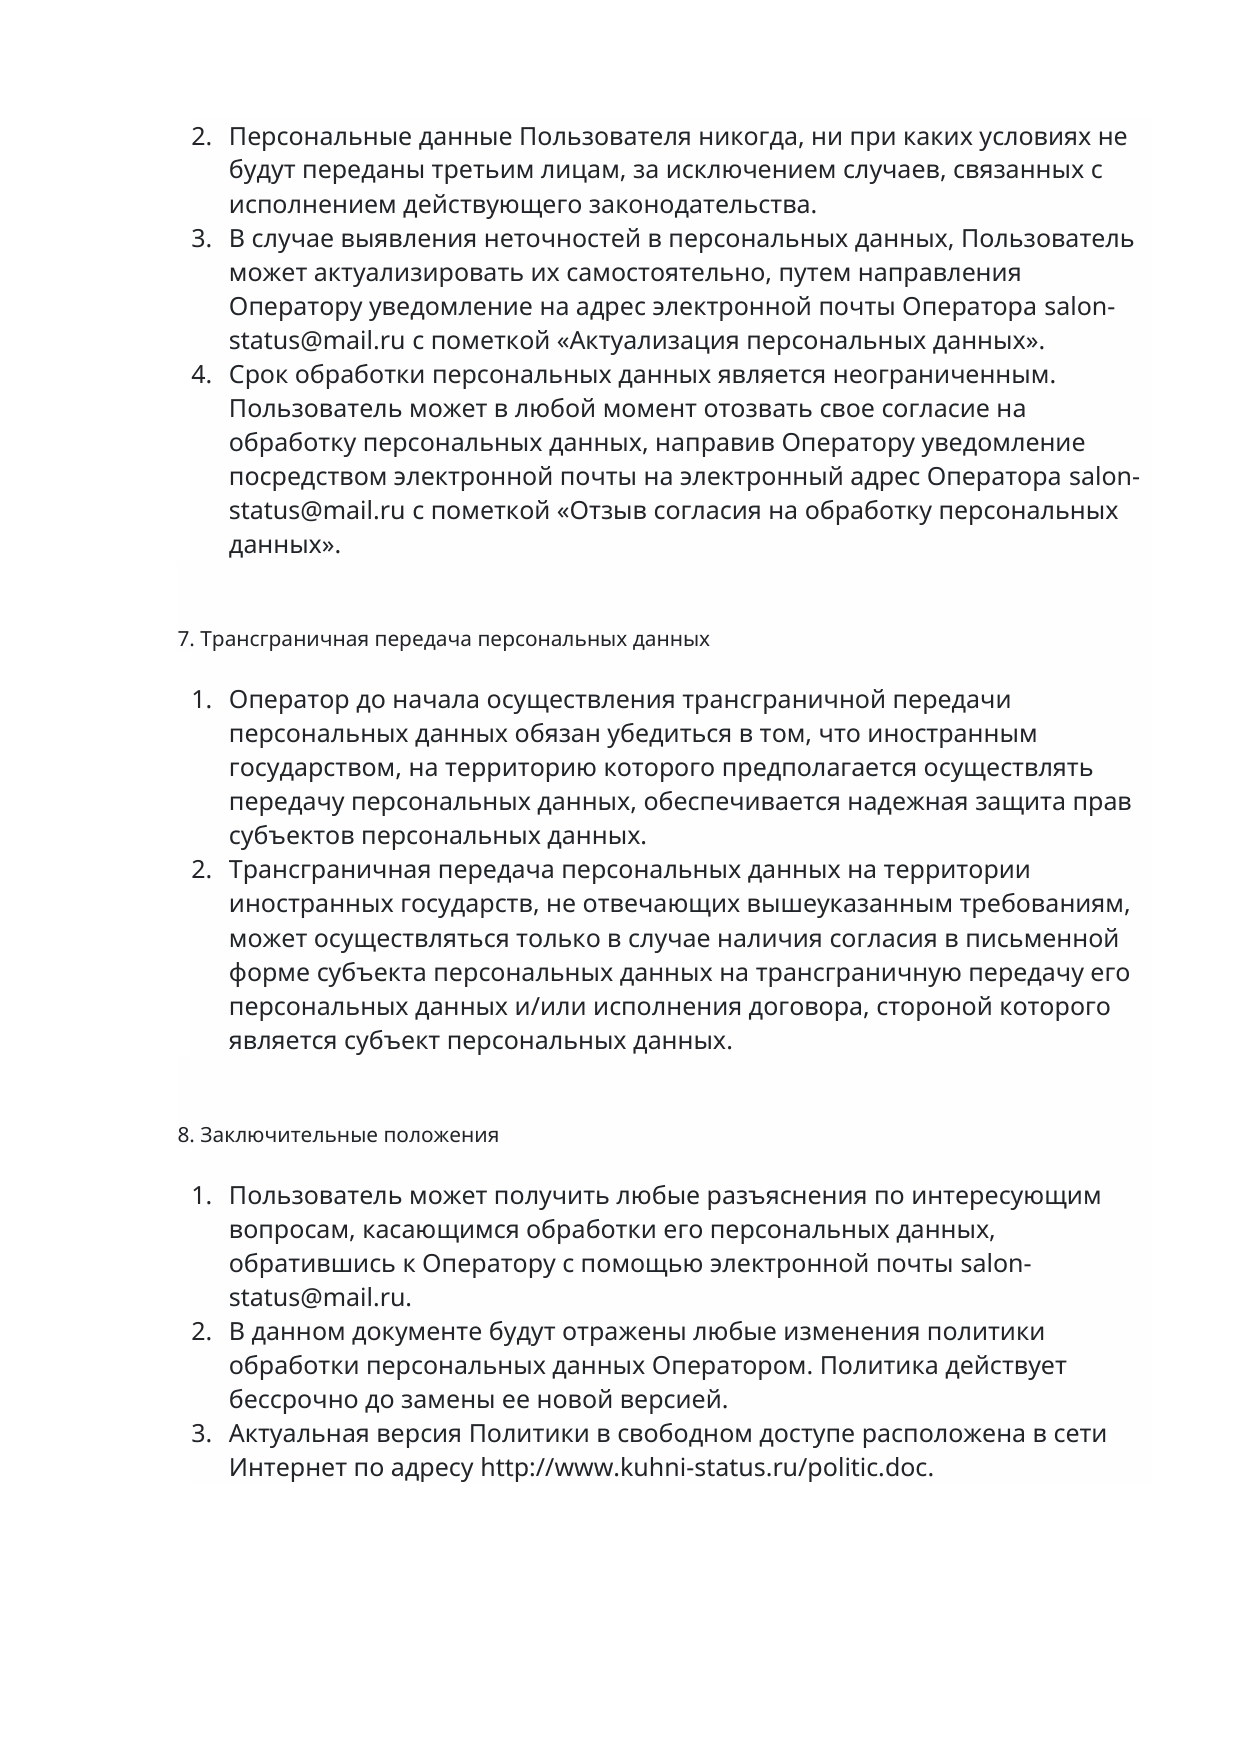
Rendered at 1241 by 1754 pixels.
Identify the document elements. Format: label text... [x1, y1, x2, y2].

list Срок обработки персональных данных является неограниченным. Пользователь может в любой момент отозвать свое согласие на обработку персональных данных, направив Оператору уведомление посредством электронной почты на электронный адрес Оператора salon-status@mail.ru с пометкой «Отзыв согласия на обработку персональных данных». [191, 357, 1152, 561]
list В данном документе будут отражены любые изменения политики обработки персональных данных Оператором. Политика действует бессрочно до замены ее новой версией. [191, 1313, 1152, 1416]
list Персональные данные Пользователя никогда, ни при каких условиях не будут переданы третьим лицам, за исключением случаев, связанных с исполнением действующего законодательства. [191, 118, 1152, 220]
text 8. Заключительные положения [177, 1120, 1152, 1148]
list Трансграничная передача персональных данных на территории иностранных государств, не отвечающих вышеуказанным требованиям, может осуществляться только в случае наличия согласия в письменной форме субъекта персональных данных на трансграничную передачу его персональных данных и/или исполнения договора, стороной которого является субъект персональных данных. [191, 852, 1152, 1056]
list Актуальная версия Политики в свободном доступе расположена в сети Интернет по адресу http://www.kuhni-status.ru/politic.doc. [191, 1416, 1152, 1484]
text 7. Трансграничная передача персональных данных [177, 624, 1152, 653]
list В случае выявления неточностей в персональных данных, Пользователь может актуализировать их самостоятельно, путем направления Оператору уведомление на адрес электронной почты Оператора salon-status@mail.ru с пометкой «Актуализация персональных данных». [191, 220, 1152, 357]
list Оператор до начала осуществления трансграничной передачи персональных данных обязан убедиться в том, что иностранным государством, на территорию которого предполагается осуществлять передачу персональных данных, обеспечивается надежная защита прав субъектов персональных данных. [191, 682, 1152, 852]
list Пользователь может получить любые разъяснения по интересующим вопросам, касающимся обработки его персональных данных, обратившись к Оператору с помощью электронной почты salon-status@mail.ru. [191, 1177, 1152, 1313]
